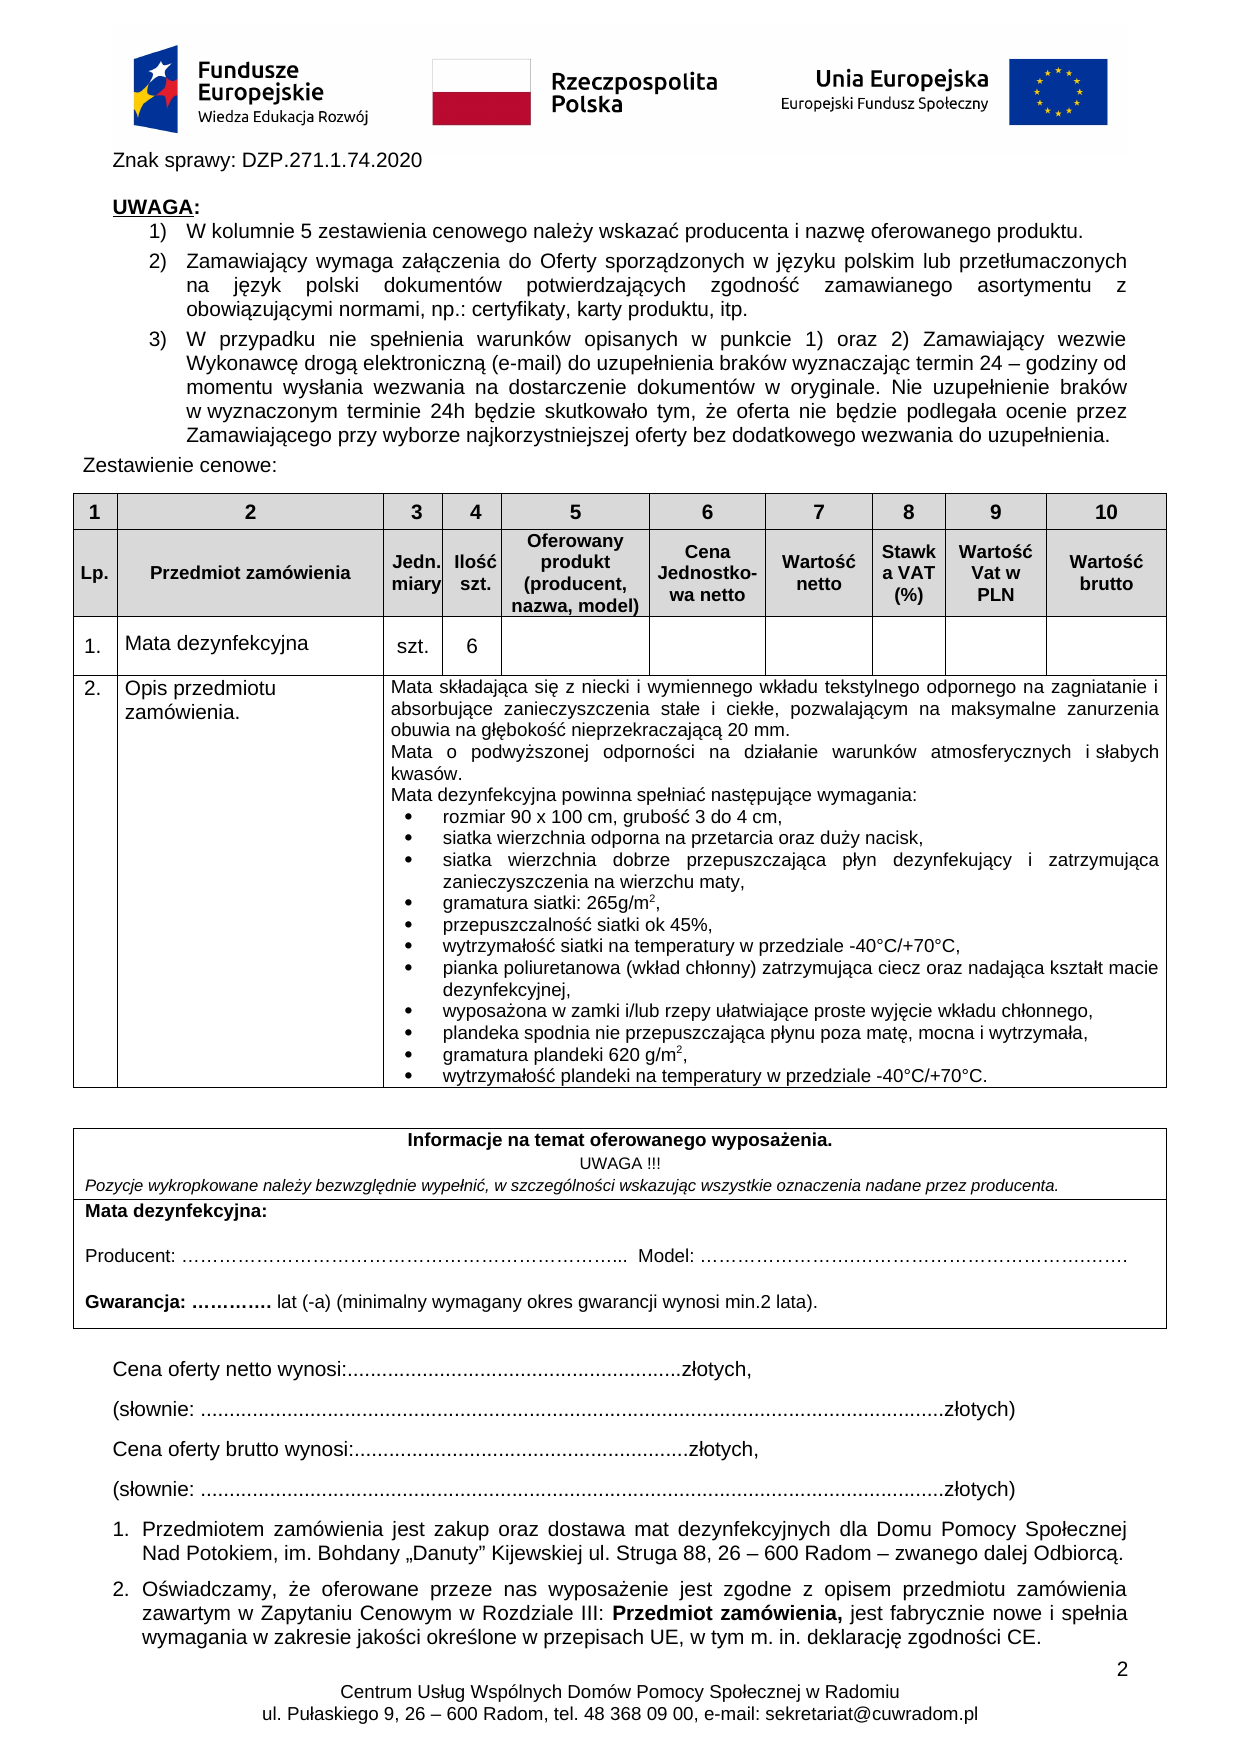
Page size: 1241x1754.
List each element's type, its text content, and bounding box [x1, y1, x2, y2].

table_cell Przedmiot zamówienia [118, 530, 383, 616]
table_cell Wartość netto [766, 530, 872, 616]
table_cell [873, 617, 945, 675]
table_header Informacje na temat oferowanego wyposażenia. UWAGA !!! Pozycje wykropkowane należy bezwzględnie wypełnić, w szczególności wskazując wszystkie oznaczenia nadane przez producenta. [74, 1129, 1166, 1198]
list Zamawiający wymaga załączenia do Oferty sporządzonych w języku polskim lub przetłumaczonych na język polski dokumentów potwierdzających zgodność zamawianego asortymentu z obowiązującymi normami, np.: certyfikaty, karty produktu, itp. [148, 249, 1128, 321]
table_cell [74, 617, 117, 675]
table_header 9 [946, 494, 1046, 529]
table_header 5 [502, 494, 649, 529]
table_header 4 [443, 494, 501, 529]
table_header 2 [118, 494, 383, 529]
table_header 7 [766, 494, 872, 529]
table_cell szt. [384, 617, 442, 675]
table_cell Jedn. miary [384, 530, 442, 616]
table_cell Wartość brutto [1047, 530, 1166, 616]
table_cell Opis przedmiotu zamówienia. [118, 676, 383, 1087]
table_cell Oferowany produkt (producent, nazwa, model) [502, 530, 649, 616]
table_cell [650, 617, 765, 675]
list W kolumnie 5 zestawienia cenowego należy wskazać producenta i nazwę oferowanego produktu. [148, 219, 1128, 243]
table_cell Cena Jednostko- wa netto [650, 530, 765, 616]
table_cell [946, 617, 1046, 675]
text (słownie: .................................................................................................................................złotych) [112, 1397, 1128, 1421]
table_cell 6 [443, 617, 501, 675]
table_header 6 [650, 494, 765, 529]
table_cell [1047, 617, 1166, 675]
table_header 10 [1047, 494, 1166, 529]
table_cell Mata dezynfekcyjna [118, 617, 383, 675]
list Przedmiotem zamówienia jest zakup oraz dostawa mat dezynfekcyjnych dla Domu Pomocy Społecznej Nad Potokiem, im. Bohdany „Danuty” Kijewskiej ul. Struga 88, 26 – 600 Radom – zwanego dalej Odbiorcą. [112, 1517, 1128, 1565]
text Cena oferty netto wynosi:..........................................................złotych, [112, 1357, 1128, 1381]
table_header 1 [74, 494, 117, 529]
list W przypadku nie spełnienia warunków opisanych w punkcie 1) oraz 2) Zamawiający wezwie Wykonawcę drogą elektroniczną (e-mail) do uzupełnienia braków wyznaczając termin 24 – godziny od momentu wysłania wezwania na dostarczenie dokumentów w oryginale. Nie uzupełnienie braków w wyznaczonym terminie 24h będzie skutkowało tym, że oferta nie będzie podlegała ocenie przez Zamawiającego przy wyborze najkorzystniejszej oferty bez dodatkowego wezwania do uzupełnienia. [148, 327, 1128, 447]
table_header 8 [873, 494, 945, 529]
text Zestawienie cenowe: [83, 453, 1128, 477]
table_cell Ilość szt. [443, 530, 501, 616]
list Oświadczamy, że oferowane przeze nas wyposażenie jest zgodne z opisem przedmiotu zamówienia zawartym w Zapytaniu Cenowym w Rozdziale III: Przedmiot zamówienia, jest fabrycznie nowe i spełnia wymagania w zakresie jakości określone w przepisach UE, w tym m. in. deklarację zgodności CE. [112, 1577, 1128, 1649]
text UWAGA: [112, 195, 1128, 219]
table_cell Mata składająca się z niecki i wymiennego wkładu tekstylnego odpornego na zagniatanie i absorbujące zanieczyszczenia stałe i ciekłe, pozwalającym na maksymalne zanurzenia obuwia na głębokość nieprzekraczającą 20 mm. Mata o podwyższonej odporności na działanie warunków atmosferycznych i słabych kwasów. Mata dezynfekcyjna powinna spełniać następujące wymagania: rozmiar 90 x 100 cm, grubość 3 do 4 cm, siatka wierzchnia odporna na przetarcia oraz duży nacisk, siatka wierzchnia dobrze przepuszczająca płyn dezynfekujący i zatrzymująca zanieczyszczenia na wierzchu maty, gramatura siatki: 265g/m2, przepuszczalność siatki ok 45%, wytrzymałość siatki na temperatury w przedziale -40°C/+70°C, pianka poliuretanowa (wkład chłonny) zatrzymująca ciecz oraz nadająca kształt macie dezynfekcyjnej, wyposażona w zamki i/lub rzepy ułatwiające proste wyjęcie wkładu chłonnego, plandeka spodnia nie przepuszczająca płynu poza matę, mocna i wytrzymała, gramatura plandeki 620 g/m2, wytrzymałość plandeki na temperatury w przedziale -40°C/+70°C. [384, 676, 1166, 1087]
table_cell [74, 676, 117, 1087]
table_cell [766, 617, 872, 675]
picture [112, 23, 1128, 155]
table_cell Wartość Vat w PLN [946, 530, 1046, 616]
table_header 3 [384, 494, 442, 529]
table_cell Stawka VAT (%) [873, 530, 945, 616]
text (słownie: .................................................................................................................................złotych) [112, 1477, 1128, 1501]
table_cell Mata dezynfekcyjna: Producent: ……………………………………………………………... Model: …………………….……………………………….……. Gwarancja: …………. lat (-a) (minimalny wymagany okres gwarancji wynosi min.2 lata). [74, 1200, 1166, 1328]
table_cell [502, 617, 649, 675]
table_cell Lp. [74, 530, 117, 616]
text Cena oferty brutto wynosi:..........................................................złotych, [112, 1437, 1128, 1461]
